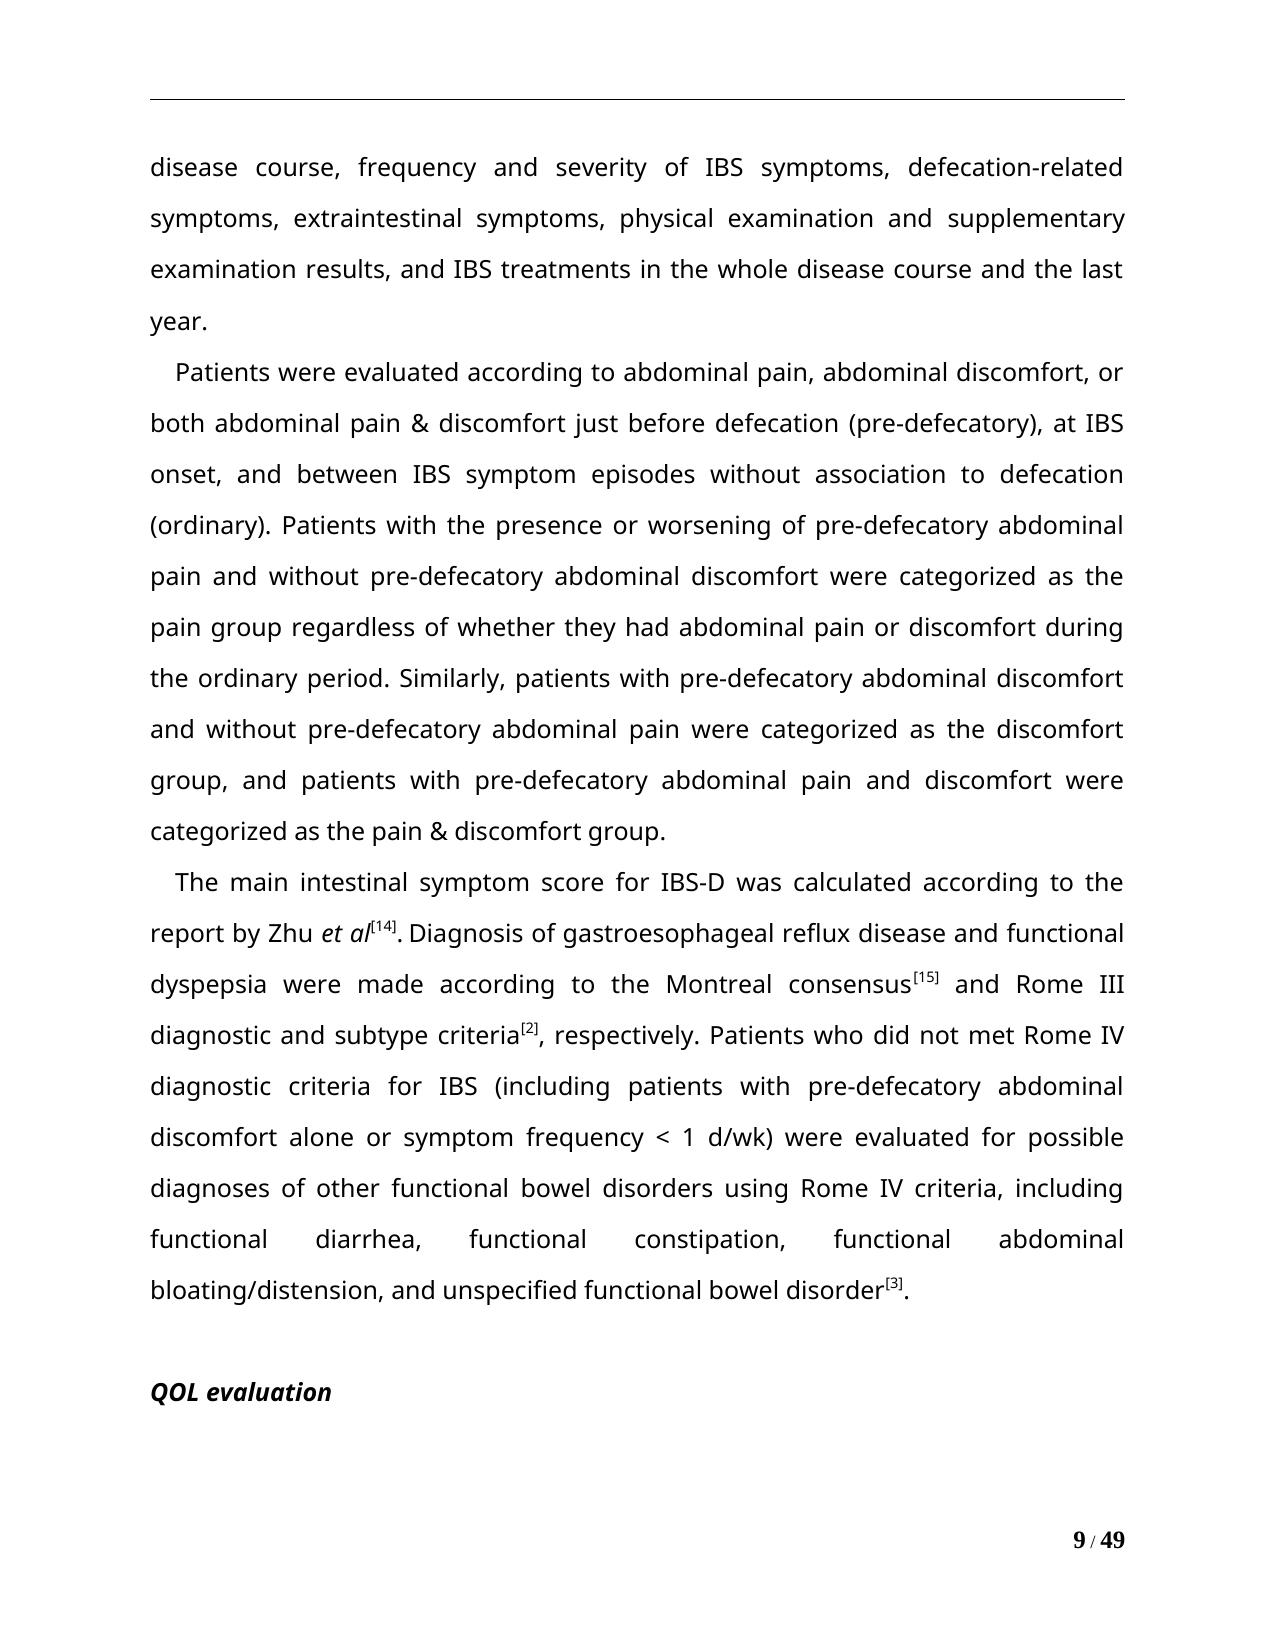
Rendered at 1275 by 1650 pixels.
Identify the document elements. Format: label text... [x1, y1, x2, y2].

text QOL evaluation [150, 1375, 1125, 1409]
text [150, 150, 1125, 337]
text Patients were evaluated according to abdominal pain, abdominal discomfort, or both abdominal pain & discomfort just before defecation (pre-defecatory), at IBS onset, and between IBS symptom episodes without association to defecation (ordinary). Patients with the presence or worsening of pre-defecatory abdominal pain and without pre-defecatory abdominal discomfort were categorized as the pain group regardless of whether they had abdominal pain or discomfort during the ordinary period. Similarly, patients with pre-defecatory abdominal discomfort and without pre-defecatory abdominal pain were categorized as the discomfort group, and patients with pre-defecatory abdominal pain and discomfort were categorized as the pain & discomfort group. [150, 354, 1125, 848]
text The main intestinal symptom score for IBS-D was calculated according to the report by Zhu et al[14]. Diagnosis of gastroesophageal reflux disease and functional dyspepsia were made according to the Montreal consensus[15] and Rome III diagnostic and subtype criteria[2], respectively. Patients who did not met Rome IV diagnostic criteria for IBS (including patients with pre-defecatory abdominal discomfort alone or symptom frequency < 1 d/wk) were evaluated for possible diagnoses of other functional bowel disorders using Rome IV criteria, including functional diarrhea, functional constipation, functional abdominal bloating/distension, and unspecified functional bowel disorder[3]. [150, 864, 1125, 1307]
